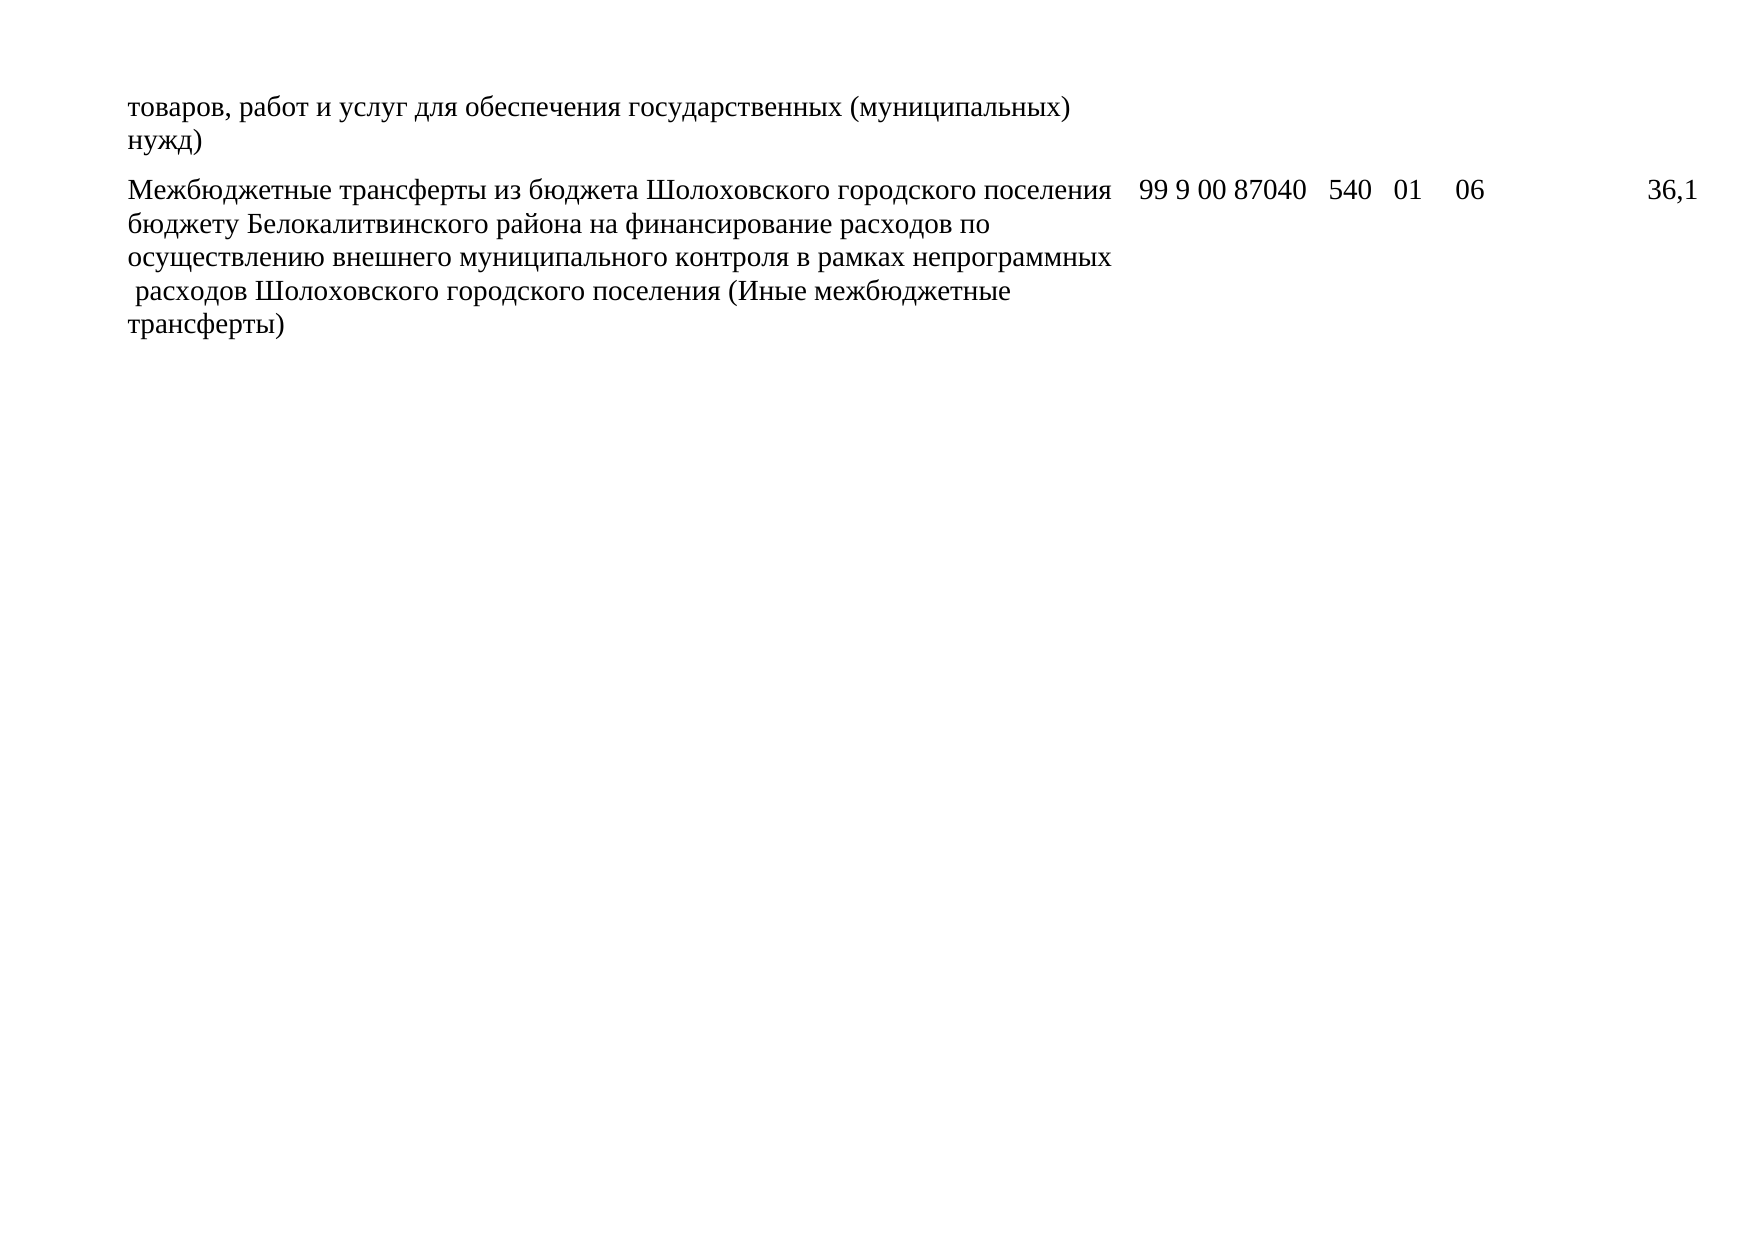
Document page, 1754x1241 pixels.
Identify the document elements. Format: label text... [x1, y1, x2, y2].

text трансферты) [118, 306, 1713, 340]
text Межбюджетные трансферты из бюджета Шолоховского городского поселения 99 9 00 87040 540 01 06 36,1 [118, 172, 1713, 206]
text осуществлению внешнего муниципального контроля в рамках непрограммных [118, 239, 1713, 273]
text нужд) [118, 122, 1713, 156]
text товаров, работ и услуг для обеспечения государственных (муниципальных) [118, 89, 1713, 122]
text бюджету Белокалитвинского района на финансирование расходов по [118, 206, 1713, 239]
text расходов Шолоховского городского поселения (Иные межбюджетные [118, 273, 1713, 306]
